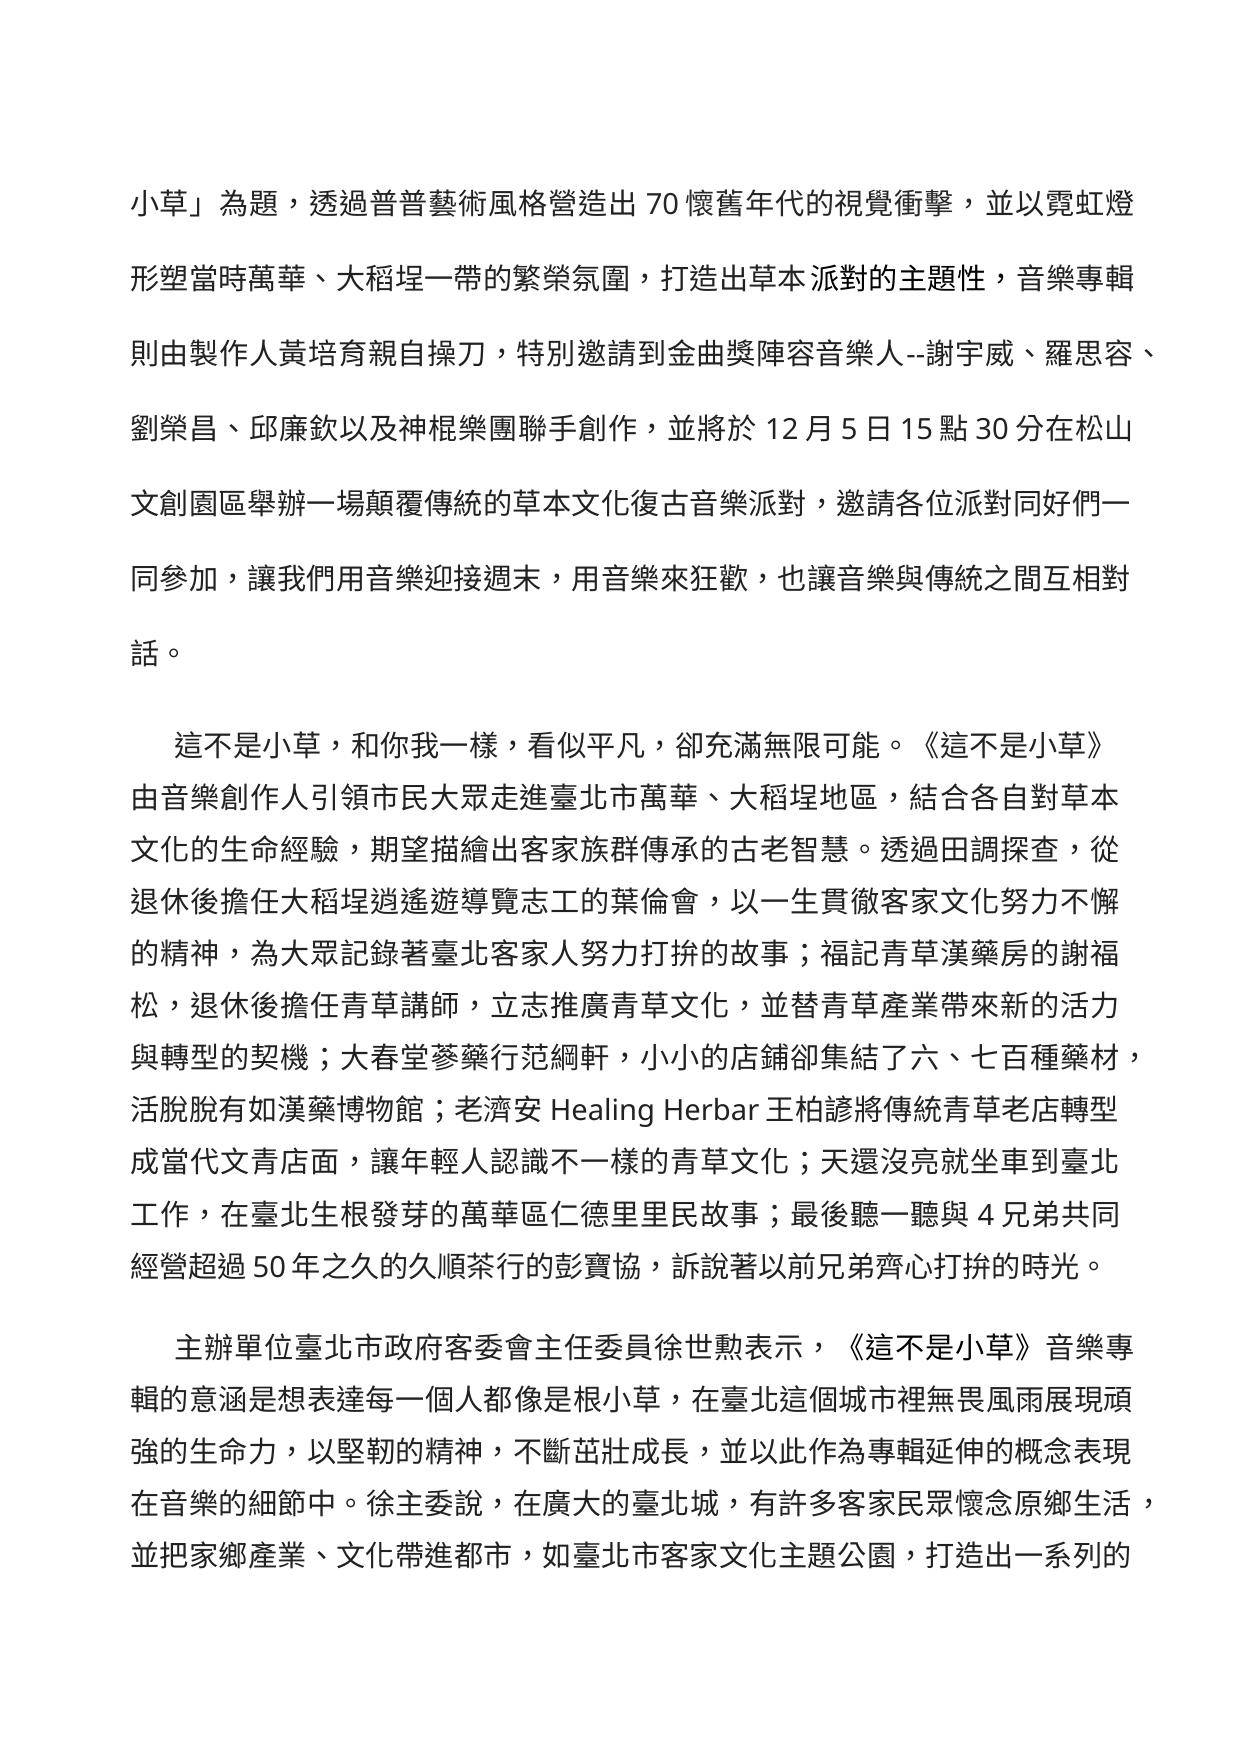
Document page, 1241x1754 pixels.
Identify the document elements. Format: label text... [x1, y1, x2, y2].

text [130, 1317, 1134, 1577]
text 這不是小草，和你我一樣，看似平凡，卻充滿無限可能。《這不是小草》由音樂創作人引領市民大眾走進臺北市萬華、大稻埕地區，結合各自對草本文化的生命經驗，期望描繪出客家族群傳承的古老智慧。透過田調探查，從退休後擔任大稻埕逍遙遊導覽志工的葉倫會，以一生貫徹客家文化努力不懈的精神，為大眾記錄著臺北客家人努力打拚的故事；福記青草漢藥房的謝福松，退休後擔任青草講師，立志推廣青草文化，並替青草產業帶來新的活力與轉型的契機；大春堂蔘藥行范綱軒，小小的店鋪卻集結了六、七百種藥材，活脫脫有如漢藥博物館；老濟安Healing Herbar王柏諺將傳統青草老店轉型成當代文青店面，讓年輕人認識不一樣的青草文化；天還沒亮就坐車到臺北工作，在臺北生根發芽的萬華區仁德里里民故事；最後聽一聽與4兄弟共同經營超過50年之久的久順茶行的彭寶協，訴說著以前兄弟齊心打拚的時光。 [130, 714, 1120, 1287]
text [130, 164, 1134, 689]
